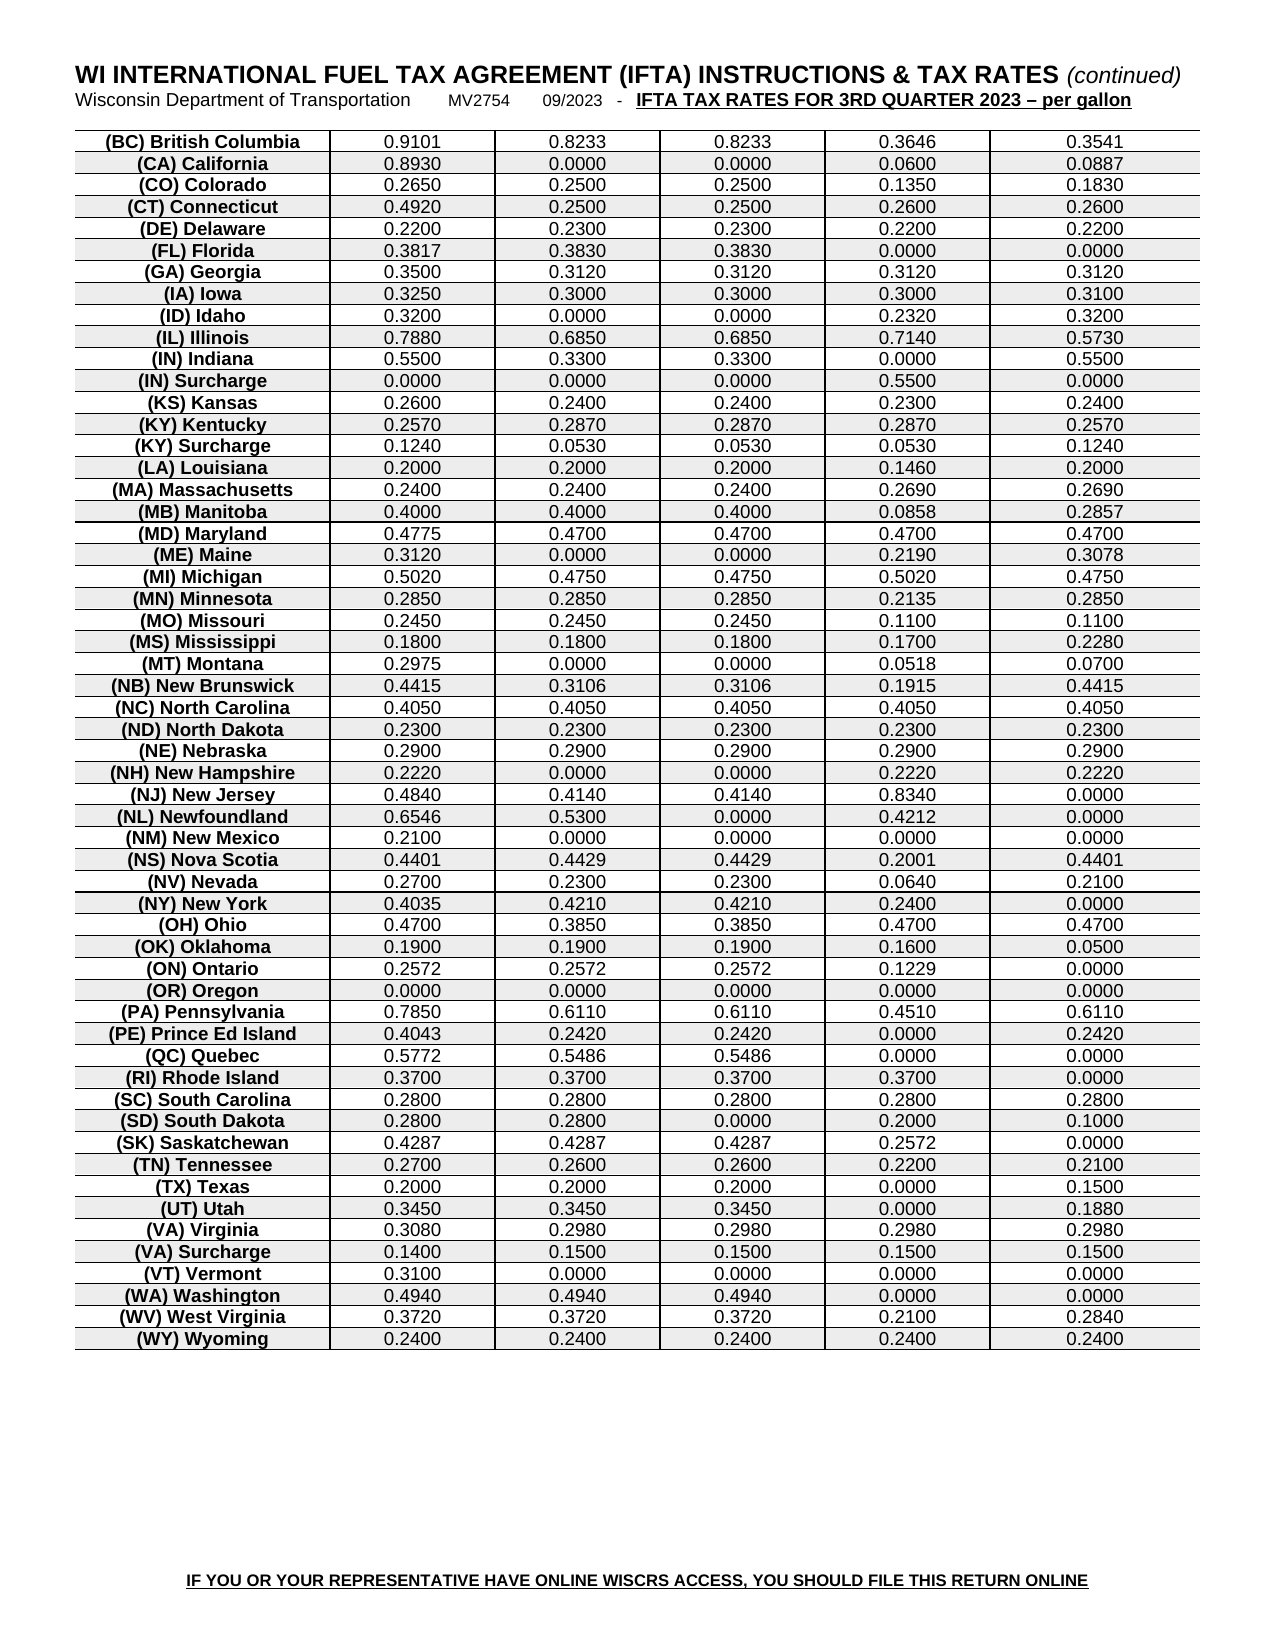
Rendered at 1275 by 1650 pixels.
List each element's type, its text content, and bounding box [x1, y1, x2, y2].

table_cell 0.2200 [826, 218, 989, 238]
table_cell 0.2300 [496, 871, 659, 891]
table_cell (NH) New Hampshire [75, 762, 329, 783]
table_cell 0.2700 [331, 1154, 494, 1174]
table_cell 0.3817 [331, 239, 494, 260]
table_cell 0.1500 [991, 1176, 1200, 1196]
table_cell 0.2000 [826, 1110, 989, 1131]
table_cell 0.0000 [991, 784, 1200, 804]
table_cell 0.2572 [661, 958, 824, 978]
table_cell 0.5772 [331, 1045, 494, 1066]
table_cell 0.3830 [661, 239, 824, 260]
table_cell 0.2900 [661, 740, 824, 761]
table_cell 0.2300 [661, 218, 824, 238]
table_cell 0.2400 [661, 392, 824, 412]
table_cell (CO) Colorado [75, 174, 329, 195]
table_cell 0.2000 [991, 457, 1200, 478]
table_cell 0.3200 [991, 305, 1200, 325]
table_cell 0.2100 [991, 871, 1200, 891]
table_cell (DE) Delaware [75, 218, 329, 238]
table_cell 0.0530 [661, 435, 824, 456]
table_cell (IA) Iowa [75, 283, 329, 304]
table_cell 0.4212 [826, 805, 989, 826]
table_cell (WY) Wyoming [75, 1328, 329, 1349]
table_cell 0.4210 [661, 893, 824, 913]
table_cell (SC) South Carolina [75, 1089, 329, 1109]
table_cell 0.0000 [496, 544, 659, 565]
table_cell 0.1800 [496, 631, 659, 652]
table_cell 0.1500 [661, 1241, 824, 1262]
table_cell 0.2400 [496, 1328, 659, 1349]
table_cell 0.0000 [991, 1045, 1200, 1066]
table_cell 0.4287 [661, 1132, 824, 1153]
table_cell 0.0000 [331, 980, 494, 1000]
table_cell 0.2400 [826, 893, 989, 913]
table_cell (IN) Surcharge [75, 370, 329, 391]
table_cell 0.2300 [496, 718, 659, 739]
table_cell 0.2000 [661, 1176, 824, 1196]
table_cell 0.2980 [826, 1219, 989, 1240]
table_cell 0.2400 [331, 479, 494, 499]
table_cell 0.2500 [496, 196, 659, 217]
table_cell 0.3850 [496, 914, 659, 935]
table_cell 0.7140 [826, 326, 989, 347]
table_cell 0.2572 [826, 1132, 989, 1153]
table_cell (SD) South Dakota [75, 1110, 329, 1131]
table_cell (QC) Quebec [75, 1045, 329, 1066]
table_cell 0.5300 [496, 805, 659, 826]
table_cell 0.1229 [826, 958, 989, 978]
table_cell 0.4043 [331, 1023, 494, 1044]
table_cell 0.1800 [331, 631, 494, 652]
table_cell (CA) California [75, 152, 329, 173]
table_cell 0.1240 [991, 435, 1200, 456]
table_cell 0.4401 [331, 849, 494, 870]
table_cell 0.4287 [496, 1132, 659, 1153]
table_cell (OH) Ohio [75, 914, 329, 935]
table_cell 0.2400 [331, 1328, 494, 1349]
table_cell (NJ) New Jersey [75, 784, 329, 804]
table_cell 0.8930 [331, 152, 494, 173]
table_cell 0.4920 [331, 196, 494, 217]
table_cell (MD) Maryland [75, 523, 329, 543]
table_cell (SK) Saskatchewan [75, 1132, 329, 1153]
table_cell 0.4940 [661, 1284, 824, 1305]
table_cell 0.3450 [661, 1197, 824, 1218]
table_cell 0.2800 [991, 1089, 1200, 1109]
table_cell 0.0000 [991, 980, 1200, 1000]
table_cell 0.1800 [661, 631, 824, 652]
table_cell 0.5486 [661, 1045, 824, 1066]
table_cell 0.5730 [991, 326, 1200, 347]
table_cell 0.5500 [331, 348, 494, 369]
table_cell (VA) Virginia [75, 1219, 329, 1240]
table_cell (KY) Kentucky [75, 414, 329, 434]
table_cell (VA) Surcharge [75, 1241, 329, 1262]
table_cell 0.4000 [331, 501, 494, 521]
table_cell 0.0000 [826, 1284, 989, 1305]
table_cell 0.3000 [661, 283, 824, 304]
table_cell 0.2900 [991, 740, 1200, 761]
table_cell 0.2000 [331, 1176, 494, 1196]
table_cell 0.5020 [826, 566, 989, 587]
table_cell 0.0000 [991, 239, 1200, 260]
table_cell 0.0000 [991, 1263, 1200, 1283]
table_cell 0.2450 [661, 610, 824, 630]
table_cell 0.2900 [826, 740, 989, 761]
table_cell 0.0000 [826, 1263, 989, 1283]
table_cell 0.2600 [496, 1154, 659, 1174]
table_cell 0.2400 [991, 392, 1200, 412]
table_cell 0.4035 [331, 893, 494, 913]
table_cell 0.1830 [991, 174, 1200, 195]
table_cell 0.0530 [826, 435, 989, 456]
table_cell 0.3250 [331, 283, 494, 304]
table_cell (WV) West Virginia [75, 1306, 329, 1327]
table_cell 0.0887 [991, 152, 1200, 173]
table_cell 0.1240 [331, 435, 494, 456]
table_cell 0.1000 [991, 1110, 1200, 1131]
table_cell 0.3200 [331, 305, 494, 325]
table_cell 0.2600 [331, 392, 494, 412]
table_cell 0.0640 [826, 871, 989, 891]
table_cell (PA) Pennsylvania [75, 1001, 329, 1022]
table_cell 0.2300 [991, 718, 1200, 739]
table_cell 0.3000 [826, 283, 989, 304]
table_cell 0.2650 [331, 174, 494, 195]
table_cell 0.4050 [826, 697, 989, 717]
table_cell 0.6110 [496, 1001, 659, 1022]
table_cell 0.2100 [991, 1154, 1200, 1174]
table_cell 0.2300 [496, 218, 659, 238]
table_cell (ND) North Dakota [75, 718, 329, 739]
table_cell 0.0000 [826, 348, 989, 369]
table_cell 0.2220 [331, 762, 494, 783]
table_cell 0.2980 [991, 1219, 1200, 1240]
table_cell 0.4775 [331, 523, 494, 543]
table_cell 0.6546 [331, 805, 494, 826]
table_cell (MB) Manitoba [75, 501, 329, 521]
table_cell 0.3646 [826, 131, 989, 151]
table_cell 0.6850 [496, 326, 659, 347]
table_cell (VT) Vermont [75, 1263, 329, 1283]
table_cell 0.3700 [661, 1067, 824, 1087]
table_cell 0.3120 [331, 544, 494, 565]
table_cell 0.2400 [496, 392, 659, 412]
table_cell 0.4750 [991, 566, 1200, 587]
table_cell 0.2500 [496, 174, 659, 195]
table_cell 0.2850 [331, 588, 494, 608]
table_cell 0.2450 [496, 610, 659, 630]
table_cell 0.0000 [496, 1263, 659, 1283]
table_cell 0.0000 [991, 827, 1200, 848]
table_cell (ID) Idaho [75, 305, 329, 325]
table_cell 0.2857 [991, 501, 1200, 521]
table_cell 0.2600 [661, 1154, 824, 1174]
table_cell (TN) Tennessee [75, 1154, 329, 1174]
table_cell 0.0000 [826, 827, 989, 848]
table_cell 0.2800 [661, 1089, 824, 1109]
table_cell 0.4700 [331, 914, 494, 935]
table_cell 0.2450 [331, 610, 494, 630]
table_cell 0.0000 [496, 653, 659, 674]
table_cell 0.1900 [331, 936, 494, 957]
table_cell 0.2420 [991, 1023, 1200, 1044]
table_cell 0.3700 [331, 1067, 494, 1087]
table_cell 0.0000 [496, 827, 659, 848]
table_cell 0.0000 [661, 1263, 824, 1283]
table_cell 0.2300 [331, 718, 494, 739]
table_cell 0.3100 [331, 1263, 494, 1283]
table_cell 0.3300 [496, 348, 659, 369]
table_cell 0.2000 [661, 457, 824, 478]
table_cell 0.1400 [331, 1241, 494, 1262]
table_cell 0.4429 [661, 849, 824, 870]
table_cell (MN) Minnesota [75, 588, 329, 608]
table_cell 0.2850 [991, 588, 1200, 608]
table_cell 0.3120 [826, 261, 989, 282]
table_cell 0.4401 [991, 849, 1200, 870]
table_cell 0.4000 [661, 501, 824, 521]
table_cell 0.0000 [661, 305, 824, 325]
table_cell 0.3830 [496, 239, 659, 260]
table_cell 0.1880 [991, 1197, 1200, 1218]
table_cell 0.2400 [991, 1328, 1200, 1349]
table_cell 0.7850 [331, 1001, 494, 1022]
table_cell 0.0600 [826, 152, 989, 173]
table_cell 0.2870 [826, 414, 989, 434]
table_cell 0.1100 [991, 610, 1200, 630]
table_cell 0.2320 [826, 305, 989, 325]
table_cell 0.3120 [991, 261, 1200, 282]
table_cell 0.2980 [661, 1219, 824, 1240]
table_cell (NM) New Mexico [75, 827, 329, 848]
table_cell 0.2800 [331, 1110, 494, 1131]
table_cell (OR) Oregon [75, 980, 329, 1000]
table_cell 0.3078 [991, 544, 1200, 565]
table_cell (NS) Nova Scotia [75, 849, 329, 870]
table_cell 0.0000 [826, 239, 989, 260]
table_cell 0.1460 [826, 457, 989, 478]
table_cell 0.1500 [826, 1241, 989, 1262]
table_cell (GA) Georgia [75, 261, 329, 282]
table_cell 0.3100 [991, 283, 1200, 304]
table_cell 0.0000 [991, 1284, 1200, 1305]
table_cell 0.2975 [331, 653, 494, 674]
table_cell 0.2200 [331, 218, 494, 238]
table_cell 0.2220 [991, 762, 1200, 783]
table_cell 0.2220 [826, 762, 989, 783]
table_cell 0.2840 [991, 1306, 1200, 1327]
table_cell (NL) Newfoundland [75, 805, 329, 826]
table_cell 0.4415 [991, 675, 1200, 696]
table_cell 0.0000 [991, 1067, 1200, 1087]
table_cell 0.4050 [496, 697, 659, 717]
table_cell 0.4700 [991, 523, 1200, 543]
table_cell (KS) Kansas [75, 392, 329, 412]
table_cell 0.0000 [496, 370, 659, 391]
table_cell 0.5500 [826, 370, 989, 391]
table_cell 0.3106 [661, 675, 824, 696]
table_cell 0.3120 [661, 261, 824, 282]
table_cell 0.3080 [331, 1219, 494, 1240]
table_cell 0.4287 [331, 1132, 494, 1153]
table_cell 0.0000 [826, 1197, 989, 1218]
table_cell 0.2000 [496, 1176, 659, 1196]
table_cell 0.2690 [991, 479, 1200, 499]
table_cell (CT) Connecticut [75, 196, 329, 217]
table_cell 0.0000 [661, 980, 824, 1000]
table_cell 0.1900 [496, 936, 659, 957]
table_cell 0.2500 [661, 174, 824, 195]
table_cell 0.0000 [826, 1045, 989, 1066]
table_cell (IL) Illinois [75, 326, 329, 347]
table_cell 0.3450 [496, 1197, 659, 1218]
table_cell (NY) New York [75, 893, 329, 913]
table_cell 0.2200 [991, 218, 1200, 238]
table_cell 0.3700 [496, 1067, 659, 1087]
table_cell (NE) Nebraska [75, 740, 329, 761]
table_cell 0.5500 [991, 348, 1200, 369]
table_cell (NV) Nevada [75, 871, 329, 891]
table_cell 0.3720 [661, 1306, 824, 1327]
table_cell 0.0000 [496, 980, 659, 1000]
table_cell 0.1500 [496, 1241, 659, 1262]
table_cell 0.5486 [496, 1045, 659, 1066]
table_cell 0.2135 [826, 588, 989, 608]
table_cell (NB) New Brunswick [75, 675, 329, 696]
table_cell (LA) Louisiana [75, 457, 329, 478]
table_cell (MA) Massachusetts [75, 479, 329, 499]
table_cell 0.4510 [826, 1001, 989, 1022]
table_cell 0.0000 [826, 1023, 989, 1044]
table_cell 0.0000 [661, 827, 824, 848]
table_cell 0.4050 [331, 697, 494, 717]
table_cell 0.0000 [661, 1110, 824, 1131]
table_cell (MT) Montana [75, 653, 329, 674]
table_cell (FL) Florida [75, 239, 329, 260]
table_cell 0.0000 [991, 370, 1200, 391]
table_cell 0.8233 [496, 131, 659, 151]
table_cell 0.0000 [661, 544, 824, 565]
table_cell (ON) Ontario [75, 958, 329, 978]
table_cell 0.2100 [331, 827, 494, 848]
table_cell 0.3700 [826, 1067, 989, 1087]
table_cell (WA) Washington [75, 1284, 329, 1305]
table_cell 0.0000 [496, 762, 659, 783]
table_cell 0.0000 [661, 370, 824, 391]
table_cell 0.0700 [991, 653, 1200, 674]
table_cell 0.2000 [331, 457, 494, 478]
table_cell (UT) Utah [75, 1197, 329, 1218]
table_cell (OK) Oklahoma [75, 936, 329, 957]
table_cell 0.2850 [496, 588, 659, 608]
table_cell 0.1915 [826, 675, 989, 696]
table_cell 0.6850 [661, 326, 824, 347]
table_cell 0.4700 [496, 523, 659, 543]
table_cell 0.2690 [826, 479, 989, 499]
table_cell 0.1700 [826, 631, 989, 652]
table_cell 0.2570 [331, 414, 494, 434]
table_cell 0.6110 [991, 1001, 1200, 1022]
table_cell 0.2420 [661, 1023, 824, 1044]
table_cell 0.4140 [496, 784, 659, 804]
table_cell 0.4840 [331, 784, 494, 804]
table_cell (MI) Michigan [75, 566, 329, 587]
table_cell 0.3720 [496, 1306, 659, 1327]
table_cell 0.0500 [991, 936, 1200, 957]
table_cell 0.3541 [991, 131, 1200, 151]
table_cell 0.0000 [661, 762, 824, 783]
table_cell 0.2190 [826, 544, 989, 565]
table_cell 0.0530 [496, 435, 659, 456]
table_cell (TX) Texas [75, 1176, 329, 1196]
table_cell 0.0000 [991, 805, 1200, 826]
table_cell 0.4210 [496, 893, 659, 913]
table_cell 0.3106 [496, 675, 659, 696]
table_cell 0.2700 [331, 871, 494, 891]
table_cell 0.3300 [661, 348, 824, 369]
table_cell 0.2300 [826, 392, 989, 412]
table_cell 0.2400 [661, 1328, 824, 1349]
table_cell 0.2572 [331, 958, 494, 978]
table_cell 0.0000 [661, 152, 824, 173]
table_cell (MS) Mississippi [75, 631, 329, 652]
table_cell 0.2600 [826, 196, 989, 217]
table_cell 0.2800 [496, 1089, 659, 1109]
table_cell 0.2800 [331, 1089, 494, 1109]
table_cell 0.4750 [661, 566, 824, 587]
table_cell 0.2800 [826, 1089, 989, 1109]
table_cell 0.2570 [991, 414, 1200, 434]
table_cell 0.2870 [661, 414, 824, 434]
table_cell 0.2400 [826, 1328, 989, 1349]
table_cell (KY) Surcharge [75, 435, 329, 456]
table_cell (PE) Prince Ed Island [75, 1023, 329, 1044]
table_cell 0.2280 [991, 631, 1200, 652]
table_cell (NC) North Carolina [75, 697, 329, 717]
table_cell 0.2800 [496, 1110, 659, 1131]
table_cell 0.4700 [826, 914, 989, 935]
table_cell (RI) Rhode Island [75, 1067, 329, 1087]
table_cell 0.8340 [826, 784, 989, 804]
table_cell 0.0518 [826, 653, 989, 674]
table_cell (BC) British Columbia [75, 131, 329, 151]
table_cell 0.2300 [661, 718, 824, 739]
table_cell 0.2200 [826, 1154, 989, 1174]
table_cell 0.2100 [826, 1306, 989, 1327]
table_cell 0.2980 [496, 1219, 659, 1240]
table_cell 0.2400 [496, 479, 659, 499]
table_cell 0.2500 [661, 196, 824, 217]
table_cell 0.1500 [991, 1241, 1200, 1262]
table_cell 0.2400 [661, 479, 824, 499]
table_cell 0.2300 [826, 718, 989, 739]
table_cell 0.2850 [661, 588, 824, 608]
table_cell 0.0000 [991, 1132, 1200, 1153]
table_cell 0.0000 [496, 152, 659, 173]
table_cell 0.2900 [331, 740, 494, 761]
table_cell 0.2600 [991, 196, 1200, 217]
table_cell 0.4000 [496, 501, 659, 521]
table_cell 0.3450 [331, 1197, 494, 1218]
table_cell 0.4050 [661, 697, 824, 717]
table_cell 0.2420 [496, 1023, 659, 1044]
table_cell 0.0000 [331, 370, 494, 391]
table_cell 0.0000 [661, 653, 824, 674]
table_cell 0.1600 [826, 936, 989, 957]
table_cell 0.2900 [496, 740, 659, 761]
table_cell (ME) Maine [75, 544, 329, 565]
table_cell 0.6110 [661, 1001, 824, 1022]
table_cell 0.4429 [496, 849, 659, 870]
table_cell 0.0000 [826, 980, 989, 1000]
table_cell 0.1350 [826, 174, 989, 195]
table_cell 0.4700 [661, 523, 824, 543]
table_cell 0.0858 [826, 501, 989, 521]
table_cell 0.9101 [331, 131, 494, 151]
table_cell 0.4700 [826, 523, 989, 543]
table_cell 0.0000 [826, 1176, 989, 1196]
table_cell (MO) Missouri [75, 610, 329, 630]
table_cell 0.3500 [331, 261, 494, 282]
table_cell 0.0000 [496, 305, 659, 325]
table_cell 0.3000 [496, 283, 659, 304]
table_cell 0.4940 [331, 1284, 494, 1305]
table_cell 0.0000 [661, 805, 824, 826]
table_cell 0.4750 [496, 566, 659, 587]
table_cell 0.0000 [991, 958, 1200, 978]
table_cell 0.4700 [991, 914, 1200, 935]
table_cell 0.2870 [496, 414, 659, 434]
table_cell 0.0000 [991, 893, 1200, 913]
table_cell 0.4415 [331, 675, 494, 696]
table_cell (IN) Indiana [75, 348, 329, 369]
table_cell 0.5020 [331, 566, 494, 587]
table_cell 0.2001 [826, 849, 989, 870]
table_cell 0.3850 [661, 914, 824, 935]
table_cell 0.7880 [331, 326, 494, 347]
table_cell 0.8233 [661, 131, 824, 151]
table_cell 0.1900 [661, 936, 824, 957]
table_cell 0.2572 [496, 958, 659, 978]
table_cell 0.2000 [496, 457, 659, 478]
table_cell 0.1100 [826, 610, 989, 630]
table_cell 0.4050 [991, 697, 1200, 717]
table_cell 0.3120 [496, 261, 659, 282]
table_cell 0.4140 [661, 784, 824, 804]
table_cell 0.4940 [496, 1284, 659, 1305]
table_cell 0.3720 [331, 1306, 494, 1327]
table_cell 0.2300 [661, 871, 824, 891]
